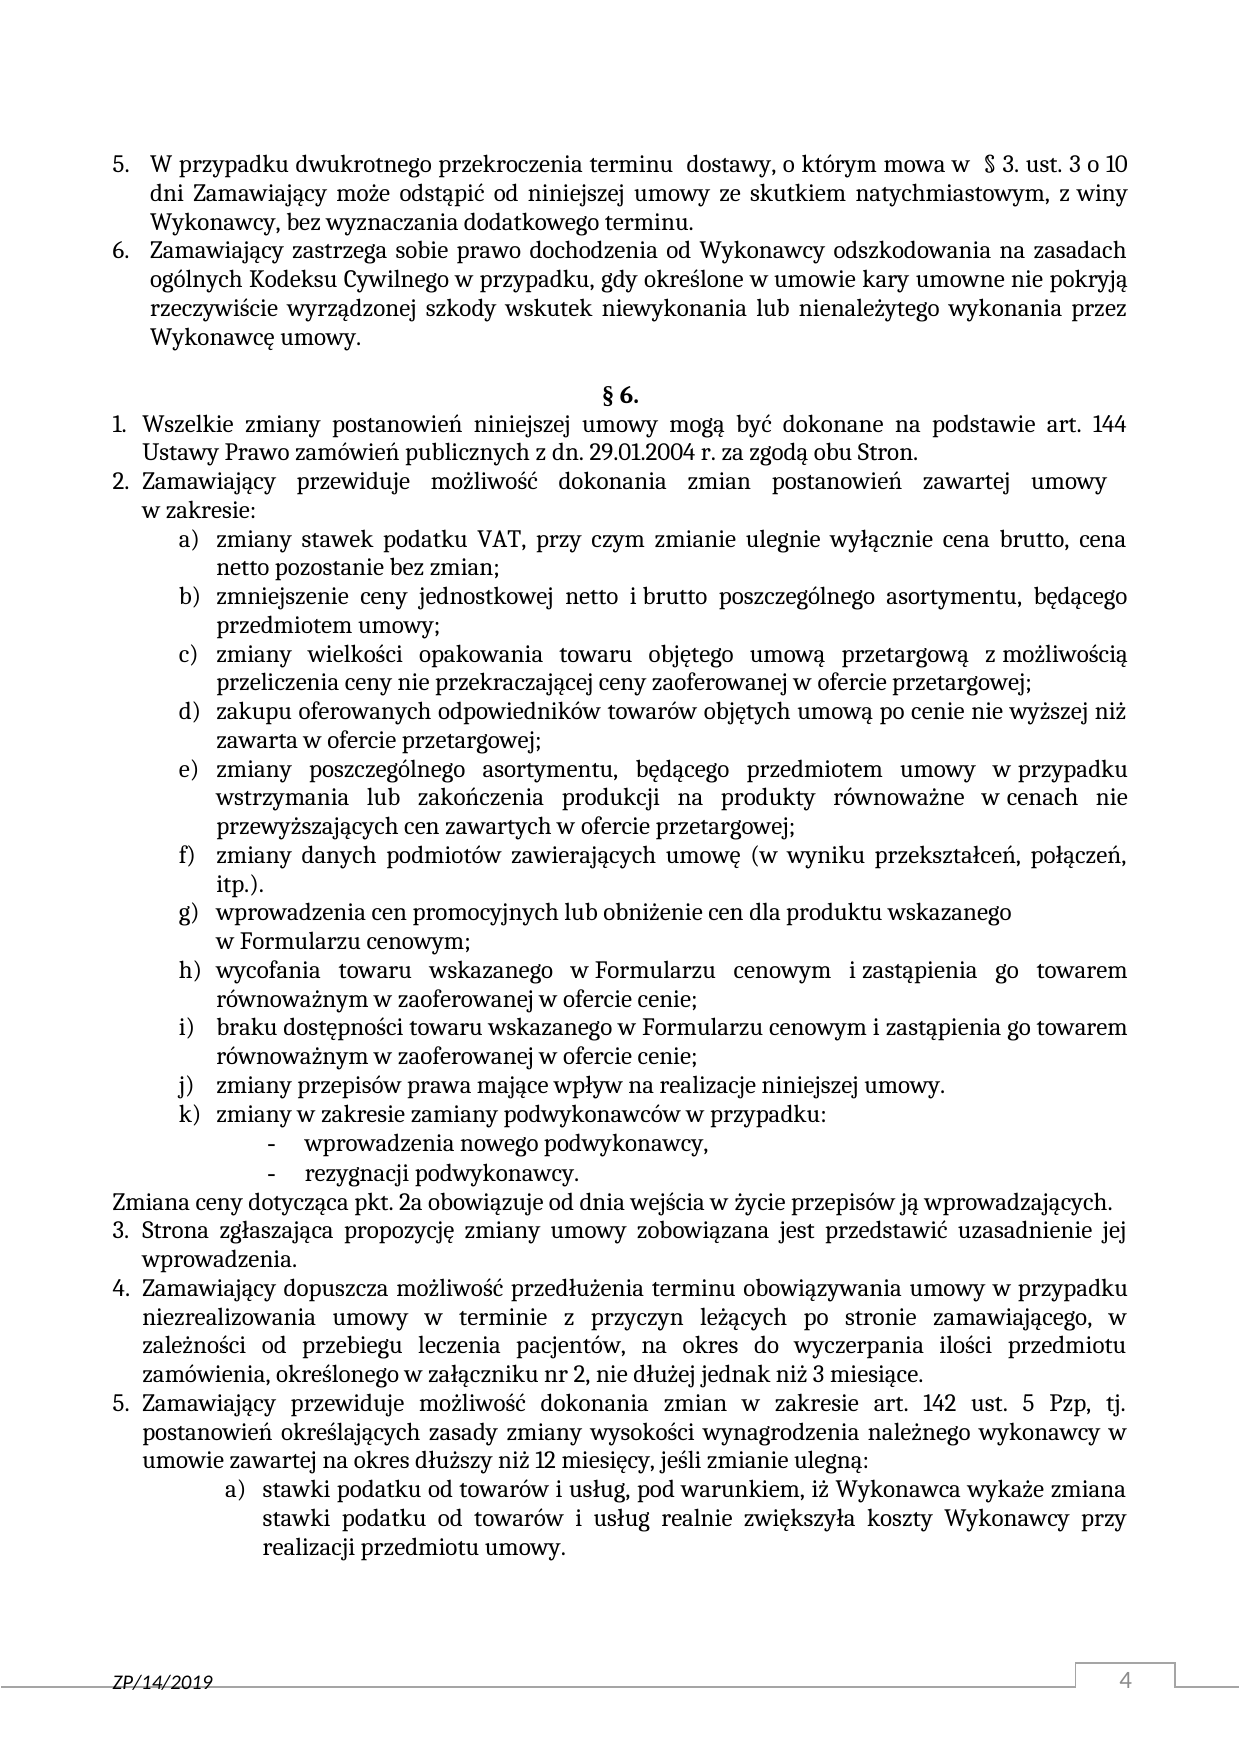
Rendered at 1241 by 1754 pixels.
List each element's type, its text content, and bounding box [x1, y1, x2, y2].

list wycofania towaru wskazanego w Formularzu cenowym i zastąpienia go towarem równoważnym w zaoferowanej w ofercie cenie; [178, 956, 1128, 1013]
list Zamawiający zastrzega sobie prawo dochodzenia od Wykonawcy odszkodowania na zasadach ogólnych Kodeksu Cywilnego w przypadku, gdy określone w umowie kary umowne nie pokryją rzeczywiście wyrządzonej szkody wskutek niewykonania lub nienależytego wykonania przez Wykonawcę umowy. [112, 236, 1128, 351]
list wprowadzenia nowego podwykonawcy, [267, 1128, 1128, 1158]
list zmniejszenie ceny jednostkowej netto i brutto poszczególnego asortymentu, będącego przedmiotem umowy; [178, 582, 1128, 639]
list Zamawiający przewiduje możliwość dokonania zmian postanowień zawartej umowy w zakresie: [112, 467, 1128, 524]
list zmiany danych podmiotów zawierających umowę (w wyniku przekształceń, połączeń, itp.). [178, 841, 1128, 898]
list braku dostępności towaru wskazanego w Formularzu cenowym i zastąpienia go towarem równoważnym w zaoferowanej w ofercie cenie; [178, 1013, 1128, 1071]
list wprowadzenia cen promocyjnych lub obniżenie cen dla produktu wskazanego w Formularzu cenowym; [178, 898, 1128, 956]
list zmiany poszczególnego asortymentu, będącego przedmiotem umowy w przypadku wstrzymania lub zakończenia produkcji na produkty równoważne w cenach nie przewyższających cen zawartych w ofercie przetargowej; [178, 754, 1128, 841]
list zmiany przepisów prawa mające wpływ na realizacje niniejszej umowy. [178, 1071, 1128, 1099]
list zmiany w zakresie zamiany podwykonawców w przypadku: [178, 1099, 1128, 1128]
list rezygnacji podwykonawcy. [267, 1158, 1128, 1187]
list Zamawiający dopuszcza możliwość przedłużenia terminu obowiązywania umowy w przypadku niezrealizowania umowy w terminie z przyczyn leżących po stronie zamawiającego, w zależności od przebiegu leczenia pacjentów, na okres do wyczerpania ilości przedmiotu zamówienia, określonego w załączniku nr 2, nie dłużej jednak niż 3 miesiące. [112, 1274, 1128, 1389]
list zakupu oferowanych odpowiedników towarów objętych umową po cenie nie wyższej niż zawarta w ofercie przetargowej; [178, 697, 1128, 754]
text Zmiana ceny dotycząca pkt. 2a obowiązuje od dnia wejścia w życie przepisów ją wprowadzających. [112, 1187, 1128, 1216]
text 6. [112, 380, 1128, 409]
list zmiany stawek podatku VAT, przy czym zmianie ulegnie wyłącznie cena brutto, cena netto pozostanie bez zmian; [178, 524, 1128, 582]
list Strona zgłaszająca propozycję zmiany umowy zobowiązana jest przedstawić uzasadnienie jej wprowadzenia. [112, 1216, 1128, 1274]
list Wszelkie zmiany postanowień niniejszej umowy mogą być dokonane na podstawie art. 144 Ustawy Prawo zamówień publicznych z dn. 29.01.2004 r. za zgodą obu Stron. [112, 409, 1128, 467]
list Zamawiający przewiduje możliwość dokonania zmian w zakresie art. 142 ust. 5 Pzp, tj. postanowień określających zasady zmiany wysokości wynagrodzenia należnego wykonawcy w umowie zawartej na okres dłuższy niż 12 miesięcy, jeśli zmianie ulegną: [112, 1389, 1128, 1475]
list stawki podatku od towarów i usług, pod warunkiem, iż Wykonawca wykaże zmiana stawki podatku od towarów i usług realnie zwiększyła koszty Wykonawcy przy realizacji przedmiotu umowy. [225, 1475, 1128, 1561]
list zmiany wielkości opakowania towaru objętego umową przetargową z możliwością przeliczenia ceny nie przekraczającej ceny zaoferowanej w ofercie przetargowej; [178, 639, 1128, 697]
list W przypadku dwukrotnego przekroczenia terminu dostawy, o którym mowa w § 3. ust. 3 o 10 dni Zamawiający może odstąpić od niniejszej umowy ze skutkiem natychmiastowym, z winy Wykonawcy, bez wyznaczania dodatkowego terminu. [112, 150, 1128, 236]
